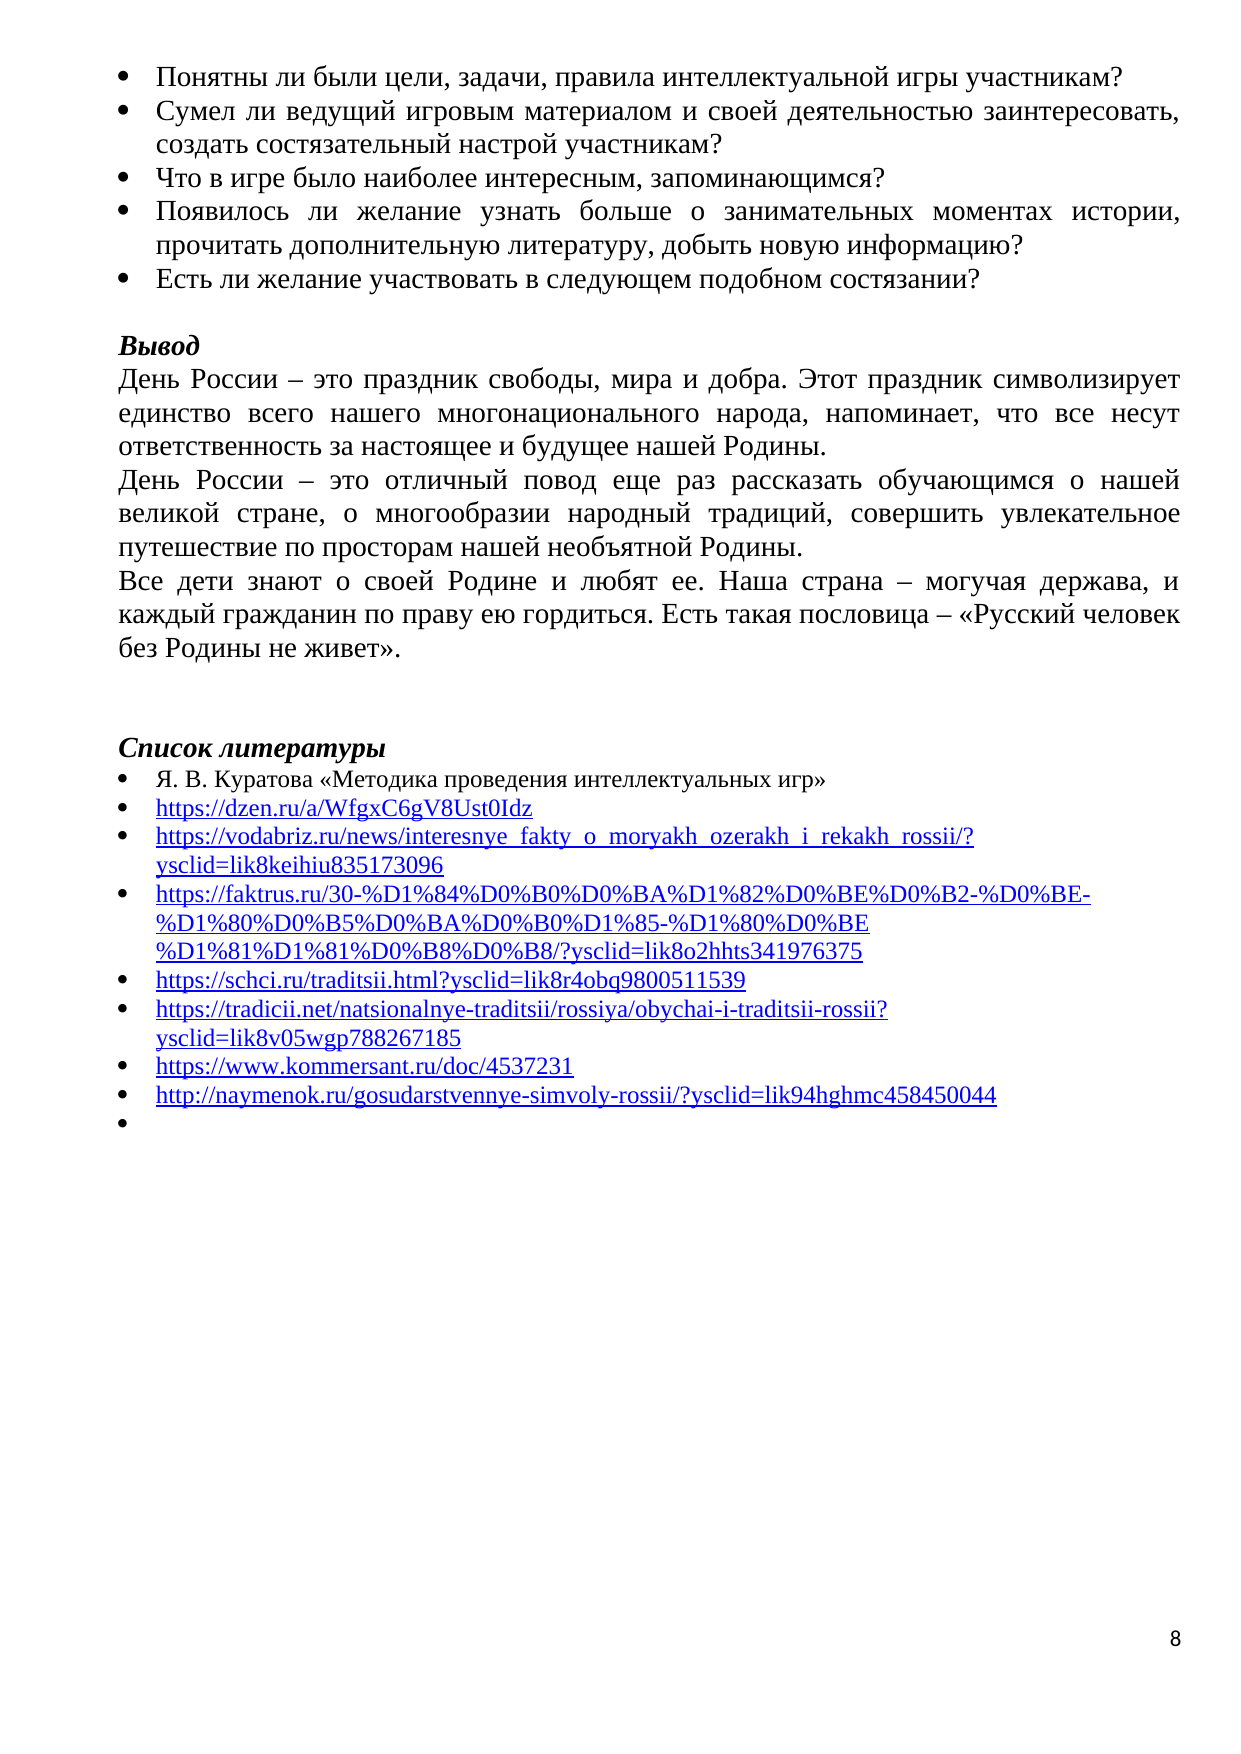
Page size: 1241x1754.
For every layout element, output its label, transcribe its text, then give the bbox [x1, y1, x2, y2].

list https://faktrus.ru/30-%D1%84%D0%B0%D0%BA%D1%82%D0%BE%D0%B2-%D0%BE-%D1%80%D0%B5%D0%BA%D0%B0%D1%85-%D1%80%D0%BE%D1%81%D1%81%D0%B8%D0%B8/?ysclid=lik8o2hhts341976375 [118, 879, 1181, 965]
list Понятны ли были цели, задачи, правила интеллектуальной игры участникам? [118, 59, 1181, 93]
list https://www.kommersant.ru/doc/4537231 [118, 1051, 1181, 1080]
list https://schci.ru/traditsii.html?ysclid=lik8r4obq9800511539 [118, 965, 1181, 994]
list День России – это отличный повод еще раз рассказать обучающимся о нашей великой стране, о многообразии народный традиций, совершить увлекательное путешествие по просторам нашей необъятной Родины. [118, 462, 1181, 563]
list Что в игре было наиболее интересным, запоминающимся? [118, 160, 1181, 193]
list Я. В. Куратова «Методика проведения интеллектуальных игр» [118, 764, 1181, 793]
list https://vodabriz.ru/news/interesnye_fakty_o_moryakh_ozerakh_i_rekakh_rossii/?ysclid=lik8keihiu835173096 [118, 821, 1181, 879]
list День России – это праздник свободы, мира и добра. Этот праздник символизирует единство всего нашего многонационального народа, напоминает, что все несут ответственность за настоящее и будущее нашей Родины. [118, 361, 1181, 462]
list Список литературы [118, 730, 1181, 764]
list https://tradicii.net/natsionalnye-traditsii/rossiya/obychai-i-traditsii-rossii?ysclid=lik8v05wgp788267185 [118, 994, 1181, 1051]
list http://naymenok.ru/gosudarstvennye-simvoly-rossii/?ysclid=lik94hghmc458450044 [118, 1080, 1181, 1109]
list Вывод [118, 328, 1181, 361]
list Все дети знают о своей Родине и любят ее. Наша страна – могучая держава, и каждый гражданин по праву ею гордиться. Есть такая пословица – «Русский человек без Родины не живет». [118, 563, 1181, 663]
list Есть ли желание участвовать в следующем подобном состязании? [118, 261, 1181, 294]
list Сумел ли ведущий игровым материалом и своей деятельностью заинтересовать, создать состязательный настрой участникам? [118, 93, 1181, 160]
list Появилось ли желание узнать больше о занимательных моментах истории, прочитать дополнительную литературу, добыть новую информацию? [118, 193, 1181, 261]
list https://dzen.ru/a/WfgxC6gV8Ust0Idz [118, 793, 1181, 821]
